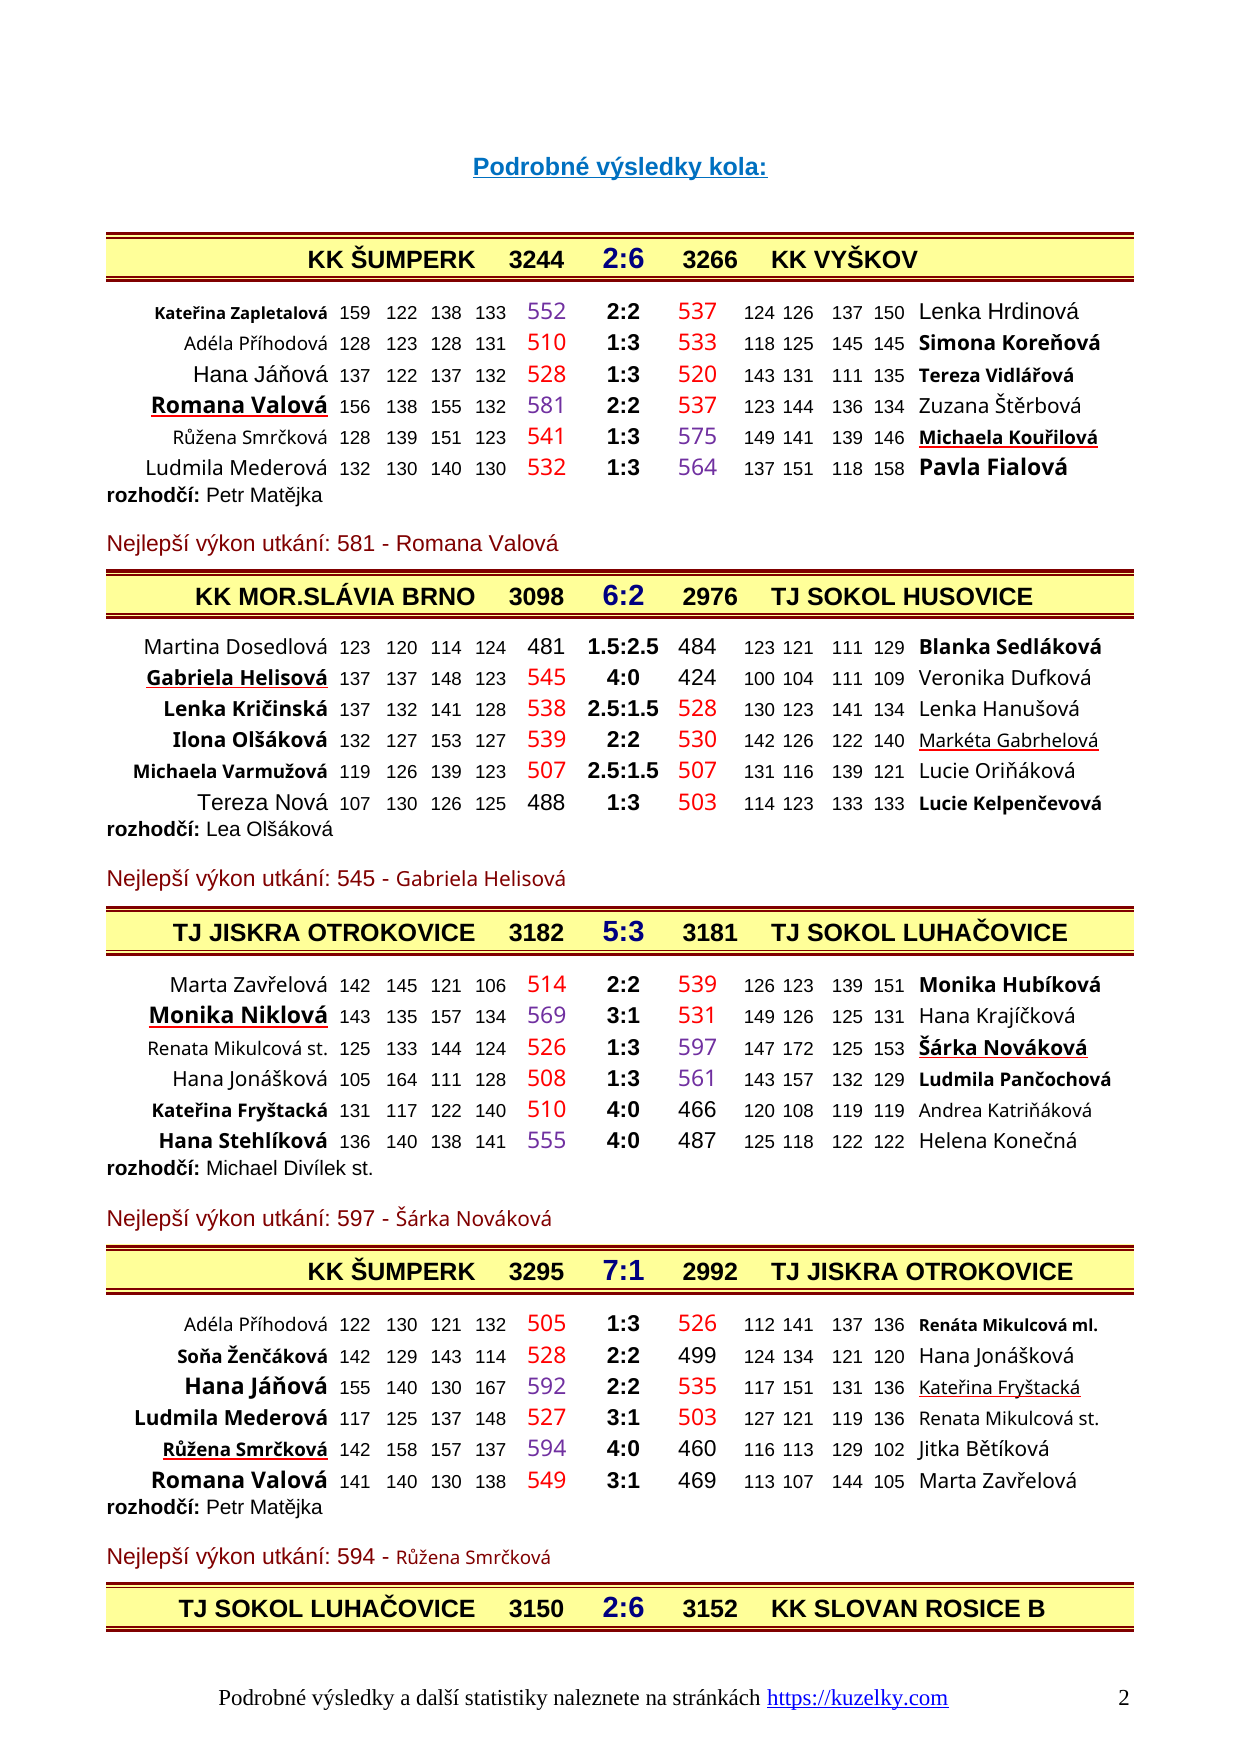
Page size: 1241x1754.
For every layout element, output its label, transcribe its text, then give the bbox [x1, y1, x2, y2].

text Růžena Smrčková 128 139 151 123 541 1:3 575 149 141 139 146 Michaela Kouřilová [106, 420, 1134, 451]
text Růžena Smrčková 142 158 157 137 594 4:0 460 116 113 129 102 Jitka Bětíková [106, 1432, 1134, 1463]
text Lenka Kričinská 137 132 141 128 538 2.5:1.5 528 130 123 141 134 Lenka Hanušová [106, 692, 1134, 723]
text KK Mor.Slávia Brno 3098 6:2 2976 TJ Sokol Husovice [106, 576, 1134, 613]
text Adéla Příhodová 122 130 121 132 505 1:3 526 112 141 137 136 Renáta Mikulcová ml. [106, 1307, 1134, 1338]
text Adéla Příhodová 128 123 128 131 510 1:3 533 118 125 145 145 Simona Koreňová [106, 326, 1134, 357]
text TJ Jiskra Otrokovice 3182 5:3 3181 TJ Sokol Luhačovice [106, 912, 1134, 950]
text Martina Dosedlová 123 120 114 124 481 1.5:2.5 484 123 121 111 129 Blanka Sedláková [106, 632, 1134, 660]
text Gabriela Helisová 137 137 148 123 545 4:0 424 100 104 111 109 Veronika Dufková [106, 660, 1134, 692]
text Marta Zavřelová 142 145 121 106 514 2:2 539 126 123 139 151 Monika Hubíková [106, 968, 1134, 999]
text Ludmila Mederová 117 125 137 148 527 3:1 503 127 121 119 136 Renata Mikulcová st. [106, 1401, 1134, 1432]
text Kateřina Zapletalová 159 122 138 133 552 2:2 537 124 126 137 150 Lenka Hrdinová [106, 295, 1134, 326]
text rozhodčí: Lea Olšáková [106, 817, 1134, 841]
text Hana Jáňová 155 140 130 167 592 2:2 535 117 151 131 136 Kateřina Fryštacká [106, 1370, 1134, 1401]
text Nejlepší výkon utkání: 545 - Gabriela Helisová [106, 864, 1134, 893]
text Tereza Nová 107 130 126 125 488 1:3 503 114 123 133 133 Lucie Kelpenčevová [106, 785, 1134, 817]
text Soňa Ženčáková 142 129 143 114 528 2:2 499 124 134 121 120 Hana Jonášková [106, 1338, 1134, 1370]
text Ilona Olšáková 132 127 153 127 539 2:2 530 142 126 122 140 Markéta Gabrhelová [106, 723, 1134, 754]
text Nejlepší výkon utkání: 597 - Šárka Nováková [106, 1204, 1134, 1232]
text Nejlepší výkon utkání: 594 - Růžena Smrčková [106, 1543, 1134, 1569]
text rozhodčí: Petr Matějka [106, 1495, 1134, 1519]
text Hana Stehlíková 136 140 138 141 555 4:0 487 125 118 122 122 Helena Konečná [106, 1124, 1134, 1156]
text rozhodčí: Petr Matějka [106, 482, 1134, 506]
text Romana Valová 141 140 130 138 549 3:1 469 113 107 144 105 Marta Zavřelová [106, 1463, 1134, 1495]
text Ludmila Mederová 132 130 140 130 532 1:3 564 137 151 118 158 Pavla Fialová [106, 451, 1134, 482]
text KK Šumperk 3244 2:6 3266 KK Vyškov [106, 239, 1134, 276]
text KK Šumperk 3295 7:1 2992 TJ Jiskra Otrokovice [106, 1251, 1134, 1288]
text Monika Niklová 143 135 157 134 569 3:1 531 149 126 125 131 Hana Krajíčková [106, 999, 1134, 1031]
text Podrobné výsledky kola: [94, 152, 1145, 181]
text Kateřina Fryštacká 131 117 122 140 510 4:0 466 120 108 119 119 Andrea Katriňáková [106, 1093, 1134, 1124]
text Hana Jonášková 105 164 111 128 508 1:3 561 143 157 132 129 Ludmila Pančochová [106, 1062, 1134, 1093]
text Renata Mikulcová st. 125 133 144 124 526 1:3 597 147 172 125 153 Šárka Nováková [106, 1031, 1134, 1062]
text rozhodčí: Michael Divílek st. [106, 1156, 1134, 1180]
text Hana Jáňová 137 122 137 132 528 1:3 520 143 131 111 135 Tereza Vidlářová [106, 357, 1134, 389]
text Nejlepší výkon utkání: 581 - Romana Valová [106, 530, 1134, 557]
text Michaela Varmužová 119 126 139 123 507 2.5:1.5 507 131 116 139 121 Lucie Oriňáková [106, 754, 1134, 785]
text Romana Valová 156 138 155 132 581 2:2 537 123 144 136 134 Zuzana Štěrbová [106, 389, 1134, 420]
text TJ Sokol Luhačovice 3150 2:6 3152 KK Slovan Rosice B [106, 1588, 1134, 1626]
